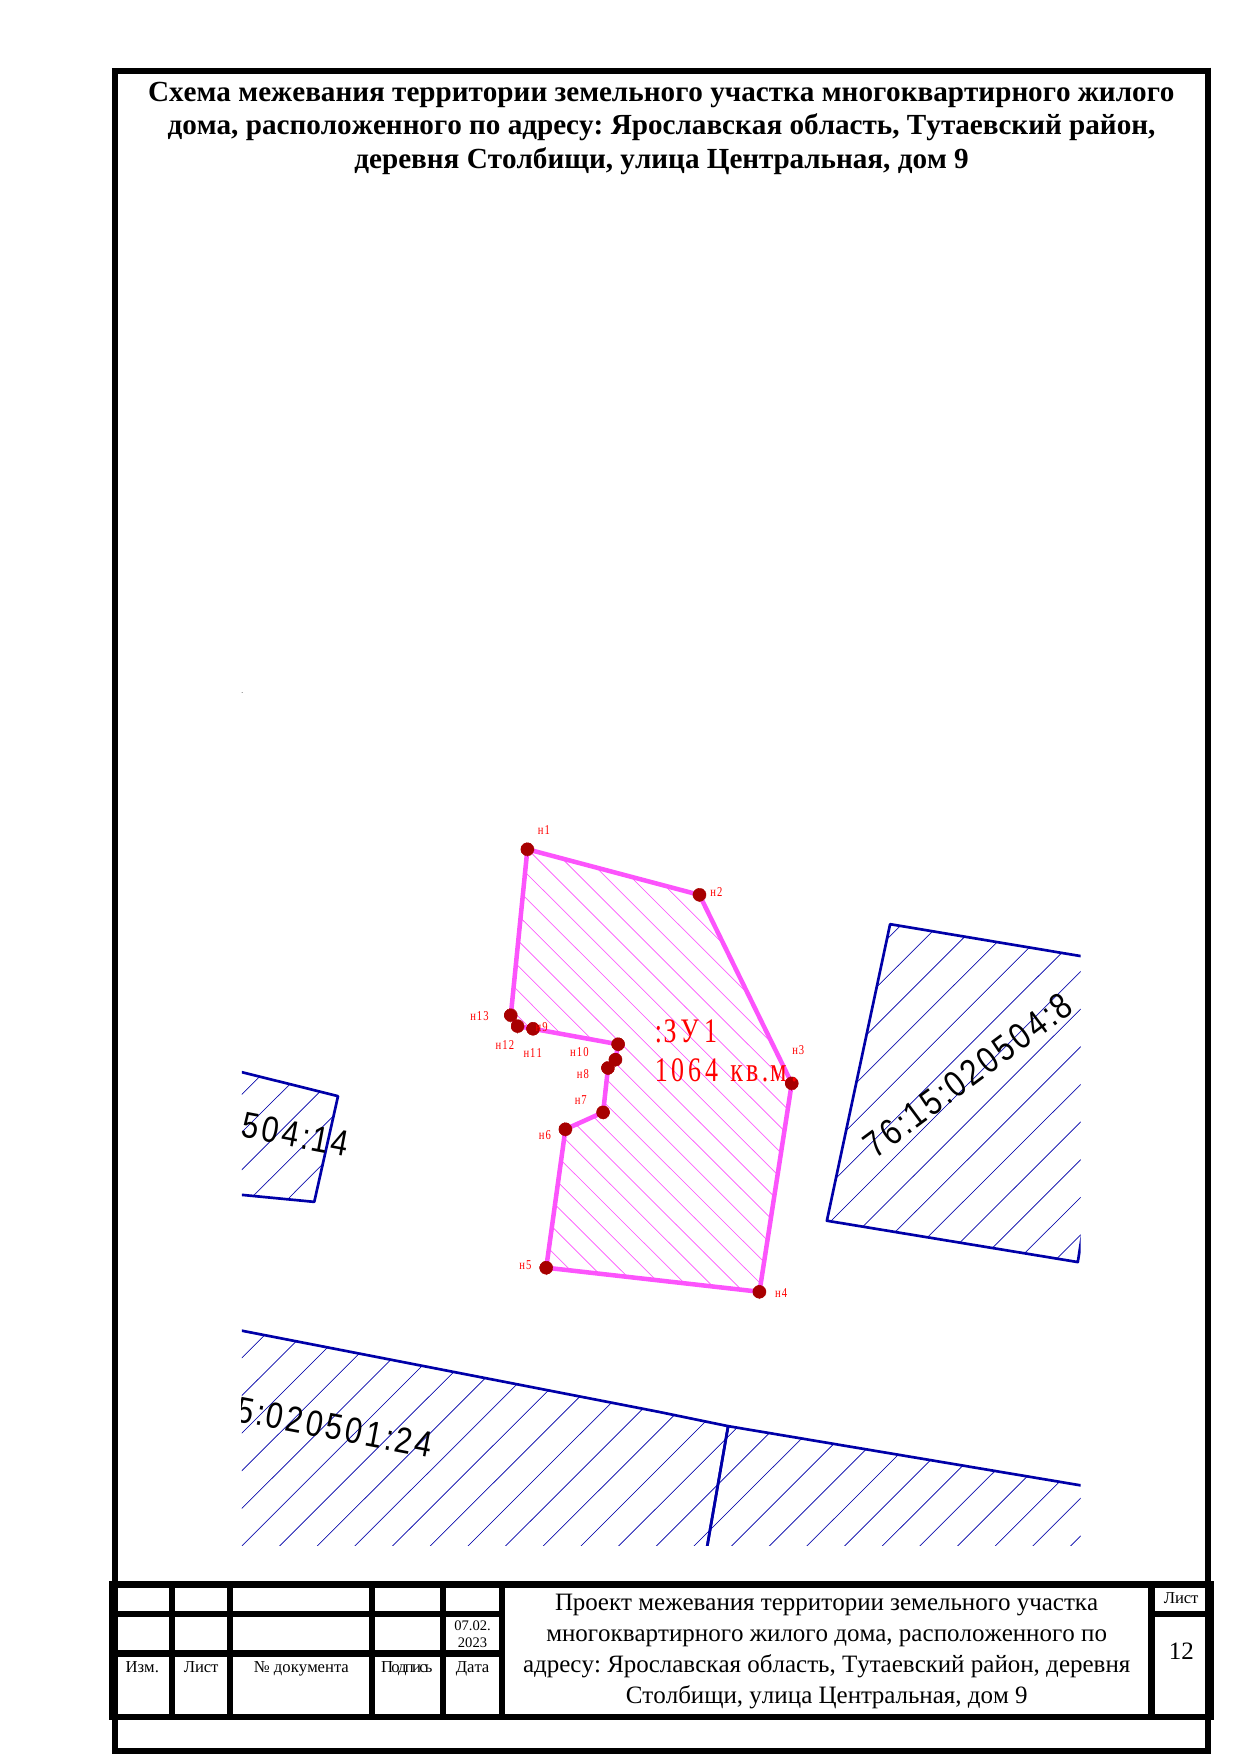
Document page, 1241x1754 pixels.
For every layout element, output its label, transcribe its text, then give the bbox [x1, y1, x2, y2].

text Схема межевания территории земельного участка многоквартирного жилого дома, расположенного по адресу: Ярославская область, Тутаевский район, деревня Столбищи, улица Центральная, дом 9 [118, 74, 1205, 174]
